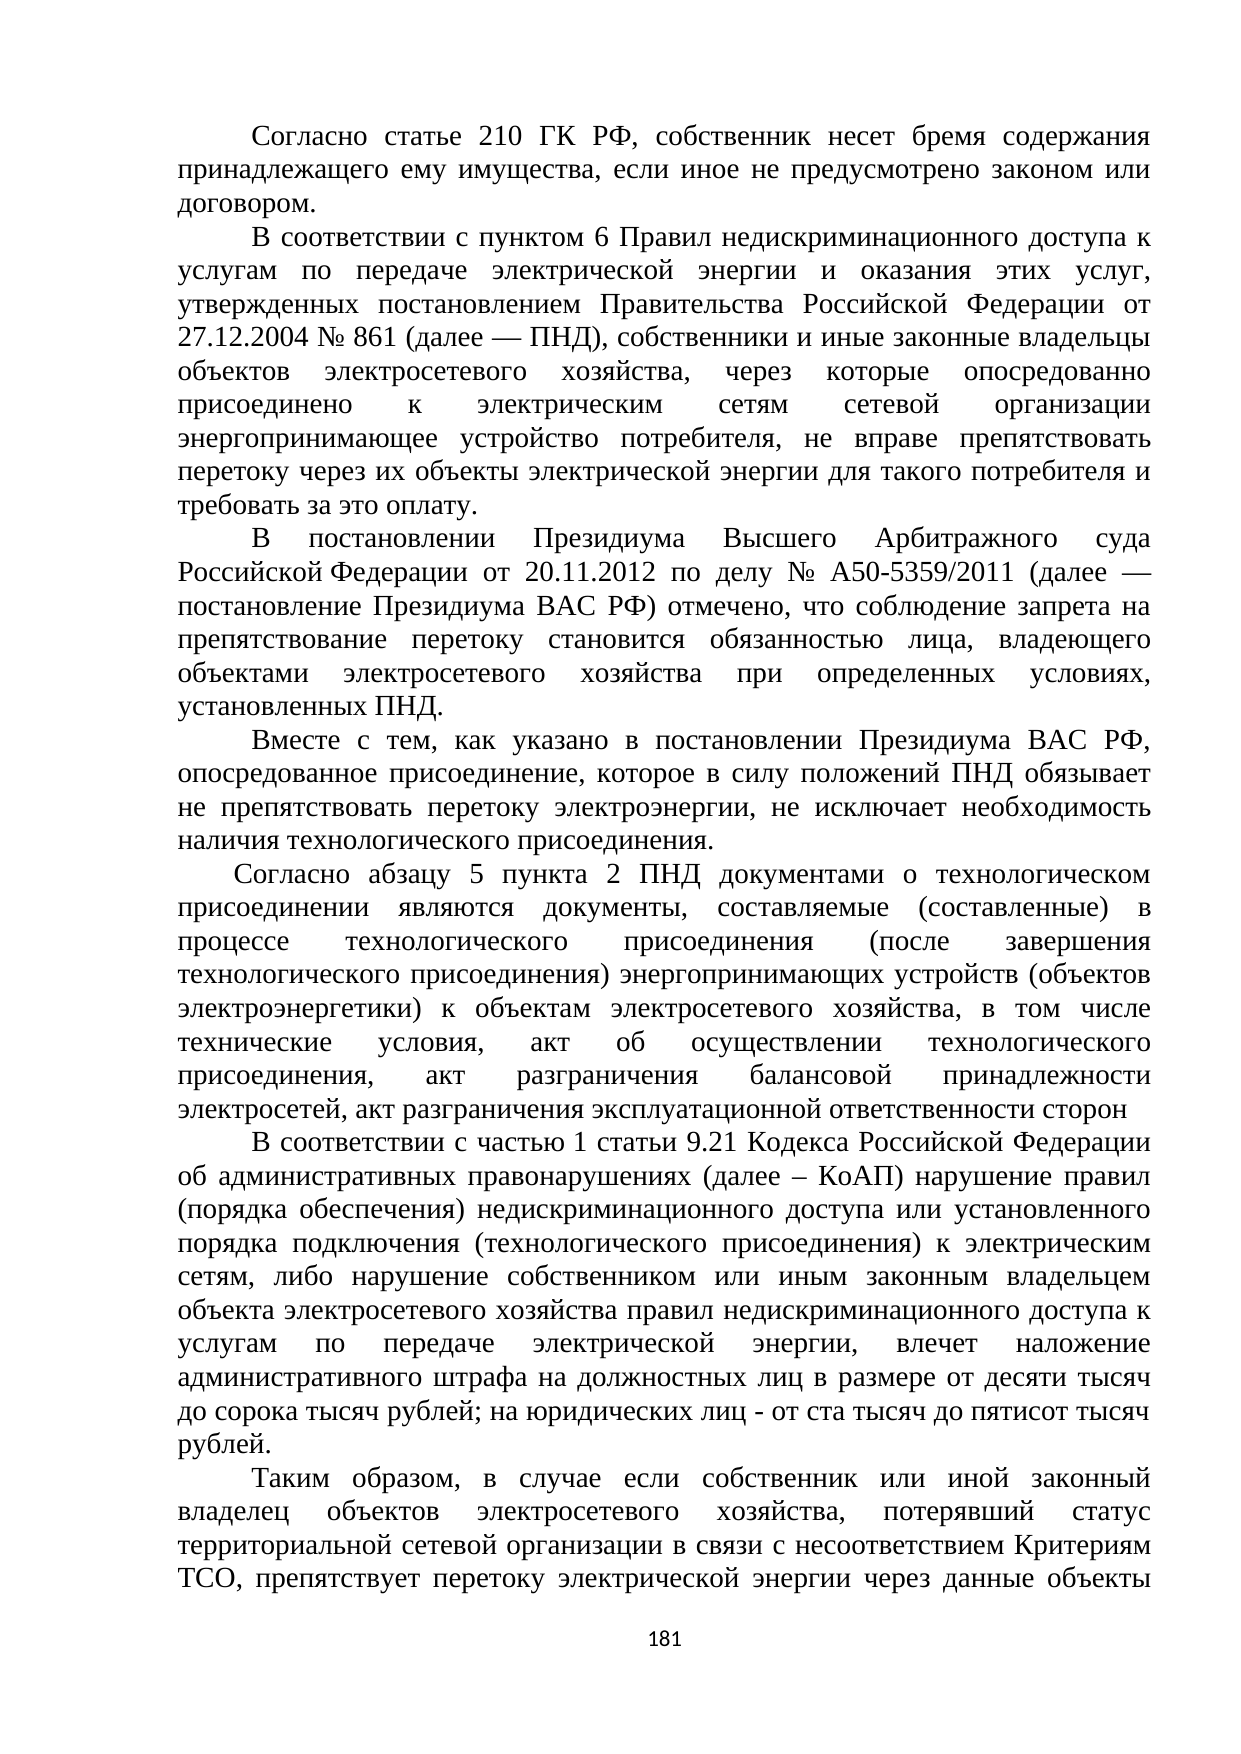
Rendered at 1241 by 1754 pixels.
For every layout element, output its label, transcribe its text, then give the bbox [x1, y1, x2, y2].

text Согласно статье 210 ГК РФ, собственник несет бремя содержания принадлежащего ему имущества, если иное не предусмотрено законом или договором. [177, 118, 1152, 219]
text В соответствии с частью 1 статьи 9.21 Кодекса Российской Федерации об административных правонарушениях (далее – КоАП) нарушение правил (порядка обеспечения) недискриминационного доступа или установленного порядка подключения (технологического присоединения) к электрическим сетям, либо нарушение собственником или иным законным владельцем объекта электросетевого хозяйства правил недискриминационного доступа к услугам по передаче электрической энергии, влечет наложение административного штрафа на должностных лиц в размере от десяти тысяч до сорока тысяч рублей; на юридических лиц - от ста тысяч до пятисот тысяч рублей. [177, 1124, 1152, 1460]
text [177, 1460, 1152, 1594]
text В постановлении Президиума Высшего Арбитражного суда Российской Федерации от 20.11.2012 по делу № А50-5359/2011 (далее — постановление Президиума ВАС РФ) отмечено, что соблюдение запрета на препятствование перетоку становится обязанностью лица, владеющего объектами электросетевого хозяйства при определенных условиях, установленных ПНД. [177, 521, 1152, 722]
text Согласно абзацу 5 пункта 2 ПНД документами о технологическом присоединении являются документы, составляемые (составленные) в процессе технологического присоединения (после завершения технологического присоединения) энергопринимающих устройств (объектов электроэнергетики) к объектам электросетевого хозяйства, в том числе технические условия, акт об осуществлении технологического присоединения, акт разграничения балансовой принадлежности электросетей, акт разграничения эксплуатационной ответственности сторон [177, 856, 1152, 1124]
text В соответствии с пунктом 6 Правил недискриминационного доступа к услугам по передаче электрической энергии и оказания этих услуг, утвержденных постановлением Правительства Российской Федерации от 27.12.2004 № 861 (далее — ПНД), собственники и иные законные владельцы объектов электросетевого хозяйства, через которые опосредованно присоединено к электрическим сетям сетевой организации энергопринимающее устройство потребителя, не вправе препятствовать перетоку через их объекты электрической энергии для такого потребителя и требовать за это оплату. [177, 219, 1152, 521]
text Вместе с тем, как указано в постановлении Президиума ВАС РФ, опосредованное присоединение, которое в силу положений ПНД обязывает не препятствовать перетоку электроэнергии, не исключает необходимость наличия технологического присоединения. [177, 722, 1152, 856]
